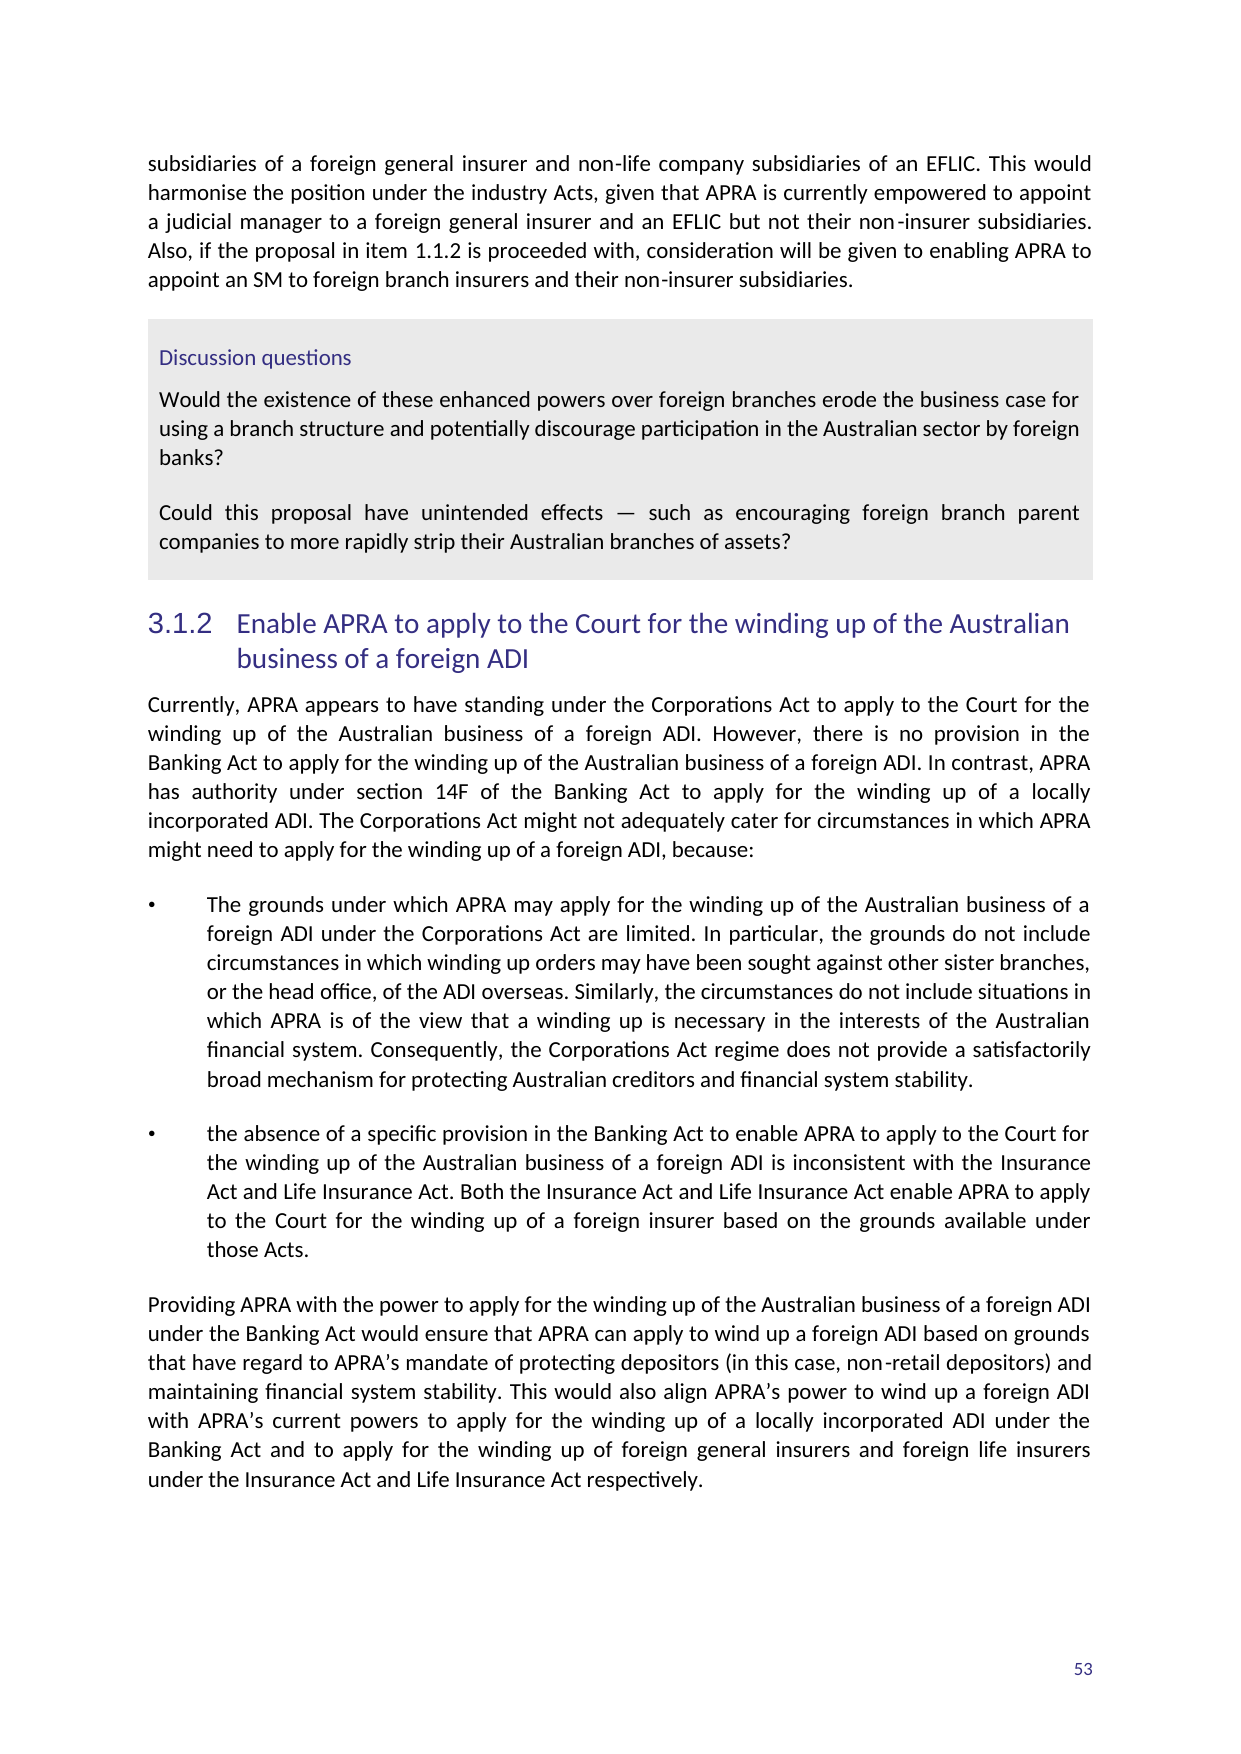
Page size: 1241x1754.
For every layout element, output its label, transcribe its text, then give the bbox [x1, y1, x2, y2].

text Currently, APRA appears to have standing under the Corporations Act to apply to the Court for the winding up of the Australian business of a foreign ADI. However, there is no provision in the Banking Act to apply for the winding up of the Australian business of a foreign ADI. In contrast, APRA has authority under section 14F of the Banking Act to apply for the winding up of a locally incorporated ADI. The Corporations Act might not adequately cater for circumstances in which APRA might need to apply for the winding up of a foreign ADI, because: [148, 689, 1092, 864]
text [148, 148, 1092, 293]
text Providing APRA with the power to apply for the winding up of the Australian business of a foreign ADI under the Banking Act would ensure that APRA can apply to wind up a foreign ADI based on grounds that have regard to APRA’s mandate of protecting depositors (in this case, non-retail depositors) and maintaining financial system stability. This would also align APRA’s power to wind up a foreign ADI with APRA’s current powers to apply for the winding up of a locally incorporated ADI under the Banking Act and to apply for the winding up of foreign general insurers and foreign life insurers under the Insurance Act and Life Insurance Act respectively. [148, 1289, 1092, 1493]
subtitle Enable APRA to apply to the Court for the winding up of the Australian business of a foreign ADI [148, 605, 1092, 676]
text The grounds under which APRA may apply for the winding up of the Australian business of a foreign ADI under the Corporations Act are limited. In particular, the grounds do not include circumstances in which winding up orders may have been sought against other sister branches, or the head office, of the ADI overseas. Similarly, the circumstances do not include situations in which APRA is of the view that a winding up is necessary in the interests of the Australian financial system. Consequently, the Corporations Act regime does not provide a satisfactorily broad mechanism for protecting Australian creditors and financial system stability. [148, 889, 1092, 1093]
text the absence of a specific provision in the Banking Act to enable APRA to apply to the Court for the winding up of the Australian business of a foreign ADI is inconsistent with the Insurance Act and Life Insurance Act. Both the Insurance Act and Life Insurance Act enable APRA to apply to the Court for the winding up of a foreign insurer based on the grounds available under those Acts. [148, 1118, 1092, 1264]
table_header Discussion questions Would the existence of these enhanced powers over foreign branches erode the business case for using a branch structure and potentially discourage participation in the Australian sector by foreign banks? Could this proposal have unintended effects — such as encouraging foreign branch parent companies to more rapidly strip their Australian branches of assets? [148, 319, 1093, 580]
